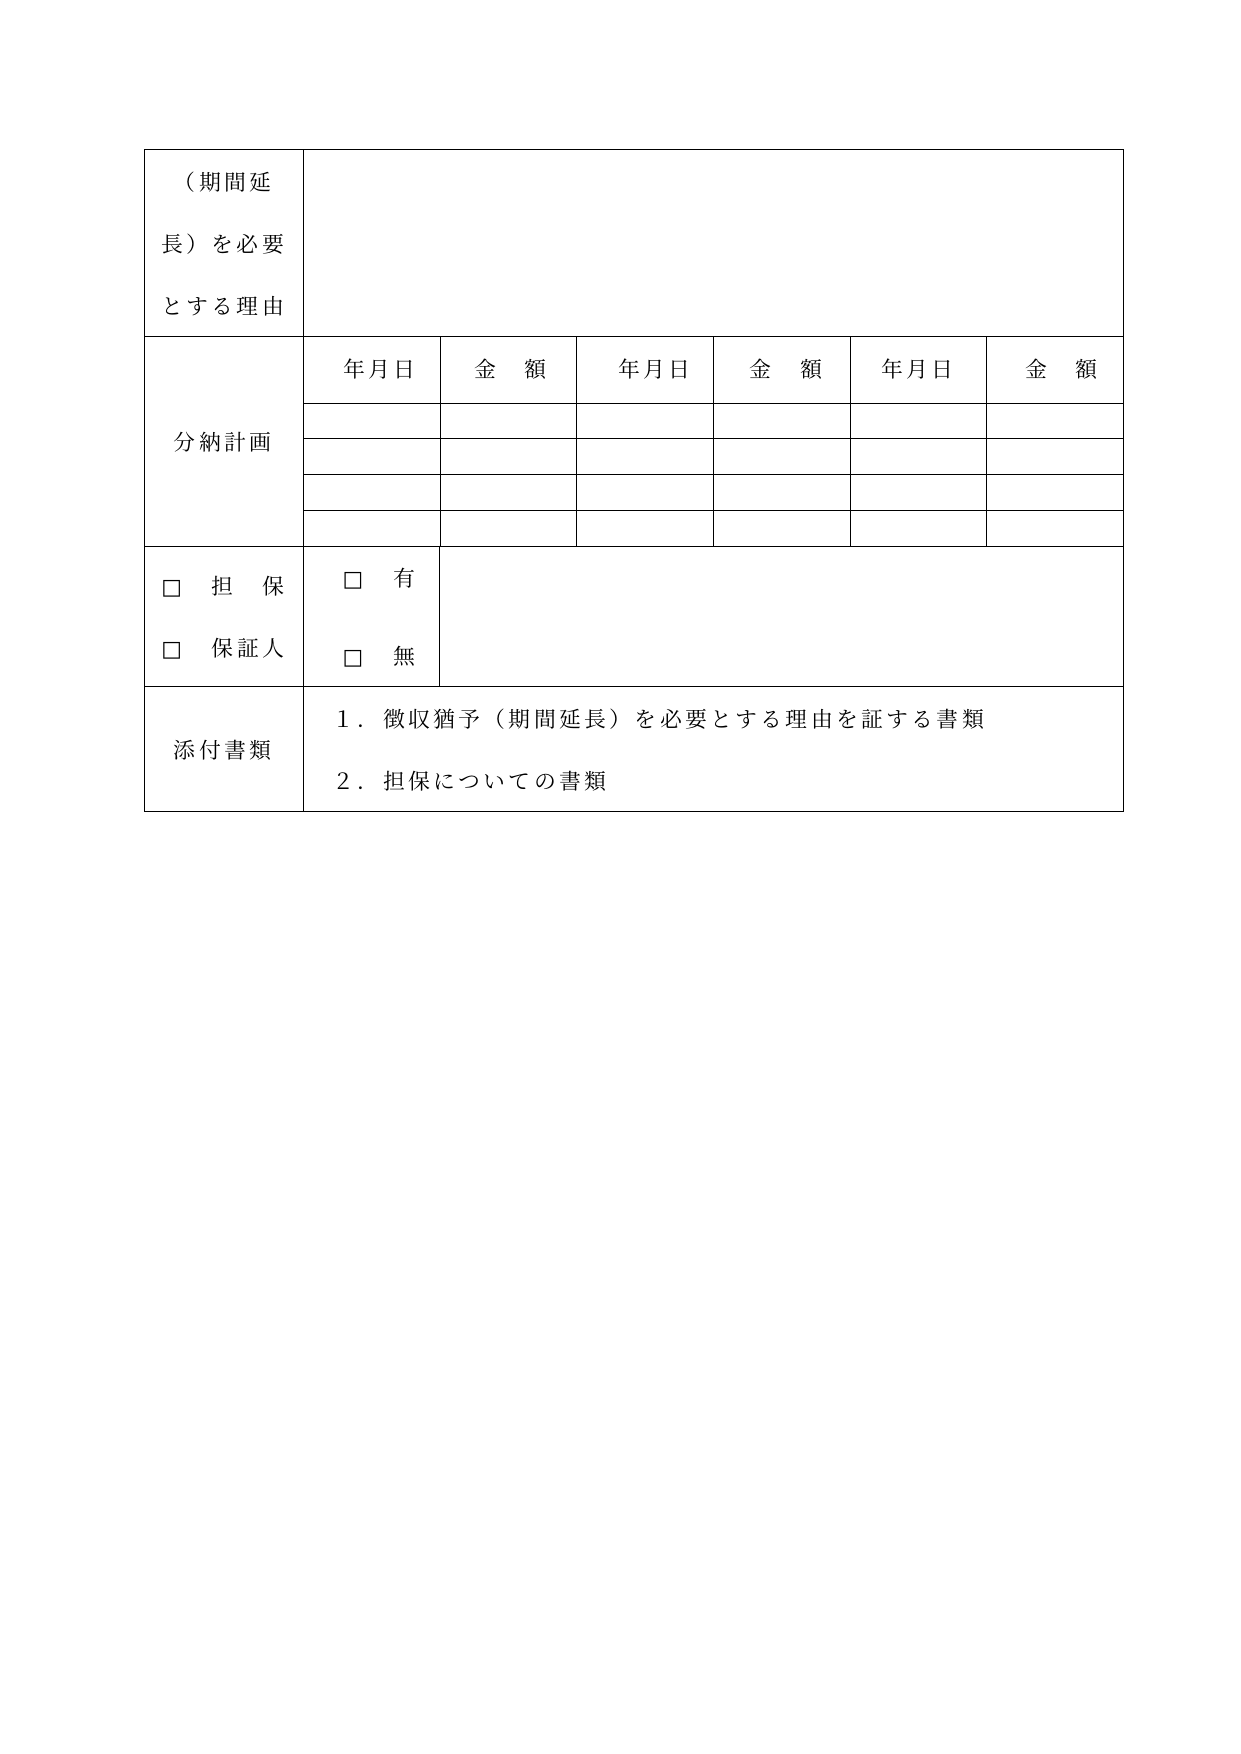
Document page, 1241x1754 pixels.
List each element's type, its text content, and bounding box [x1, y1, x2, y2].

table_cell [441, 475, 576, 510]
table_cell [851, 511, 986, 546]
table_cell [441, 439, 576, 474]
table_cell [304, 475, 440, 510]
table_cell [851, 404, 986, 438]
table_cell [987, 511, 1123, 546]
table_cell 年月日 [851, 337, 986, 403]
table_cell 分納計画 [145, 337, 303, 546]
table_cell [987, 439, 1123, 474]
table_cell [577, 439, 713, 474]
table_cell １．徴収猶予（期間延長）を必要とする理由を証する書類 ２．担保についての書類 [304, 687, 1123, 811]
table_cell [987, 404, 1123, 438]
table_cell 金 額 [441, 337, 576, 403]
table_cell [304, 511, 440, 546]
table_cell [441, 511, 576, 546]
table_cell [714, 511, 850, 546]
table_cell [851, 439, 986, 474]
table_cell [851, 475, 986, 510]
table_cell [577, 475, 713, 510]
table_cell 金 額 [987, 337, 1123, 403]
table_cell [440, 547, 1123, 686]
table_cell [714, 475, 850, 510]
table_cell [714, 439, 850, 474]
table_cell □ 担 保 □ 保証人 [145, 547, 303, 686]
table_cell 年月日 [304, 337, 440, 403]
table_cell 年月日 [577, 337, 713, 403]
table_cell 換価猶予（期間延長）を必要とする理由 [145, 150, 303, 336]
table_cell [441, 404, 576, 438]
table_cell [577, 404, 713, 438]
table_cell [304, 150, 1123, 336]
table_cell 添付書類 [145, 687, 303, 811]
table_cell [304, 439, 440, 474]
table_cell [304, 404, 440, 438]
table_cell [577, 511, 713, 546]
table_cell 金 額 [714, 337, 850, 403]
table_cell [714, 404, 850, 438]
table_cell □ 有 □ 無 [304, 547, 439, 686]
table_cell [987, 475, 1123, 510]
